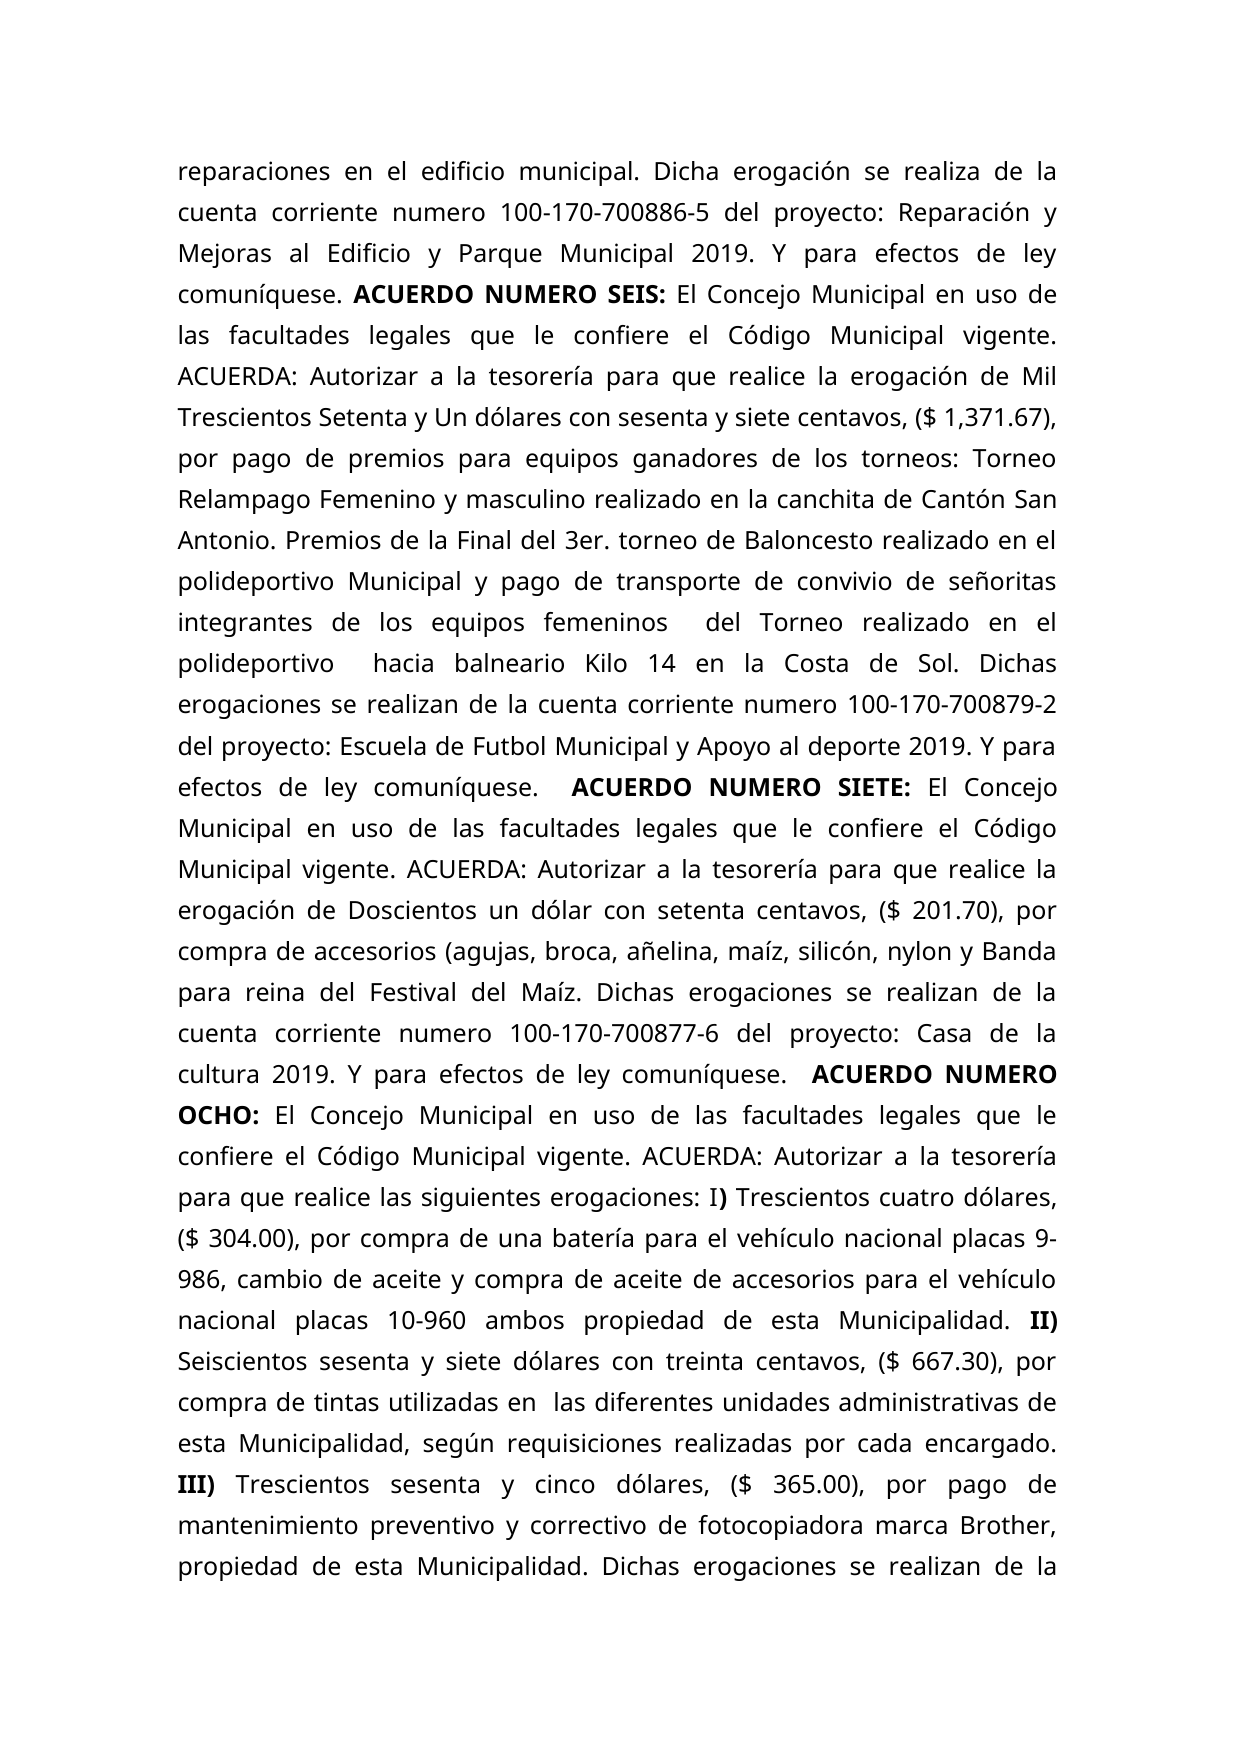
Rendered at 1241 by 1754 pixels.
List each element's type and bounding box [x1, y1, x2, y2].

text [177, 148, 1058, 1584]
